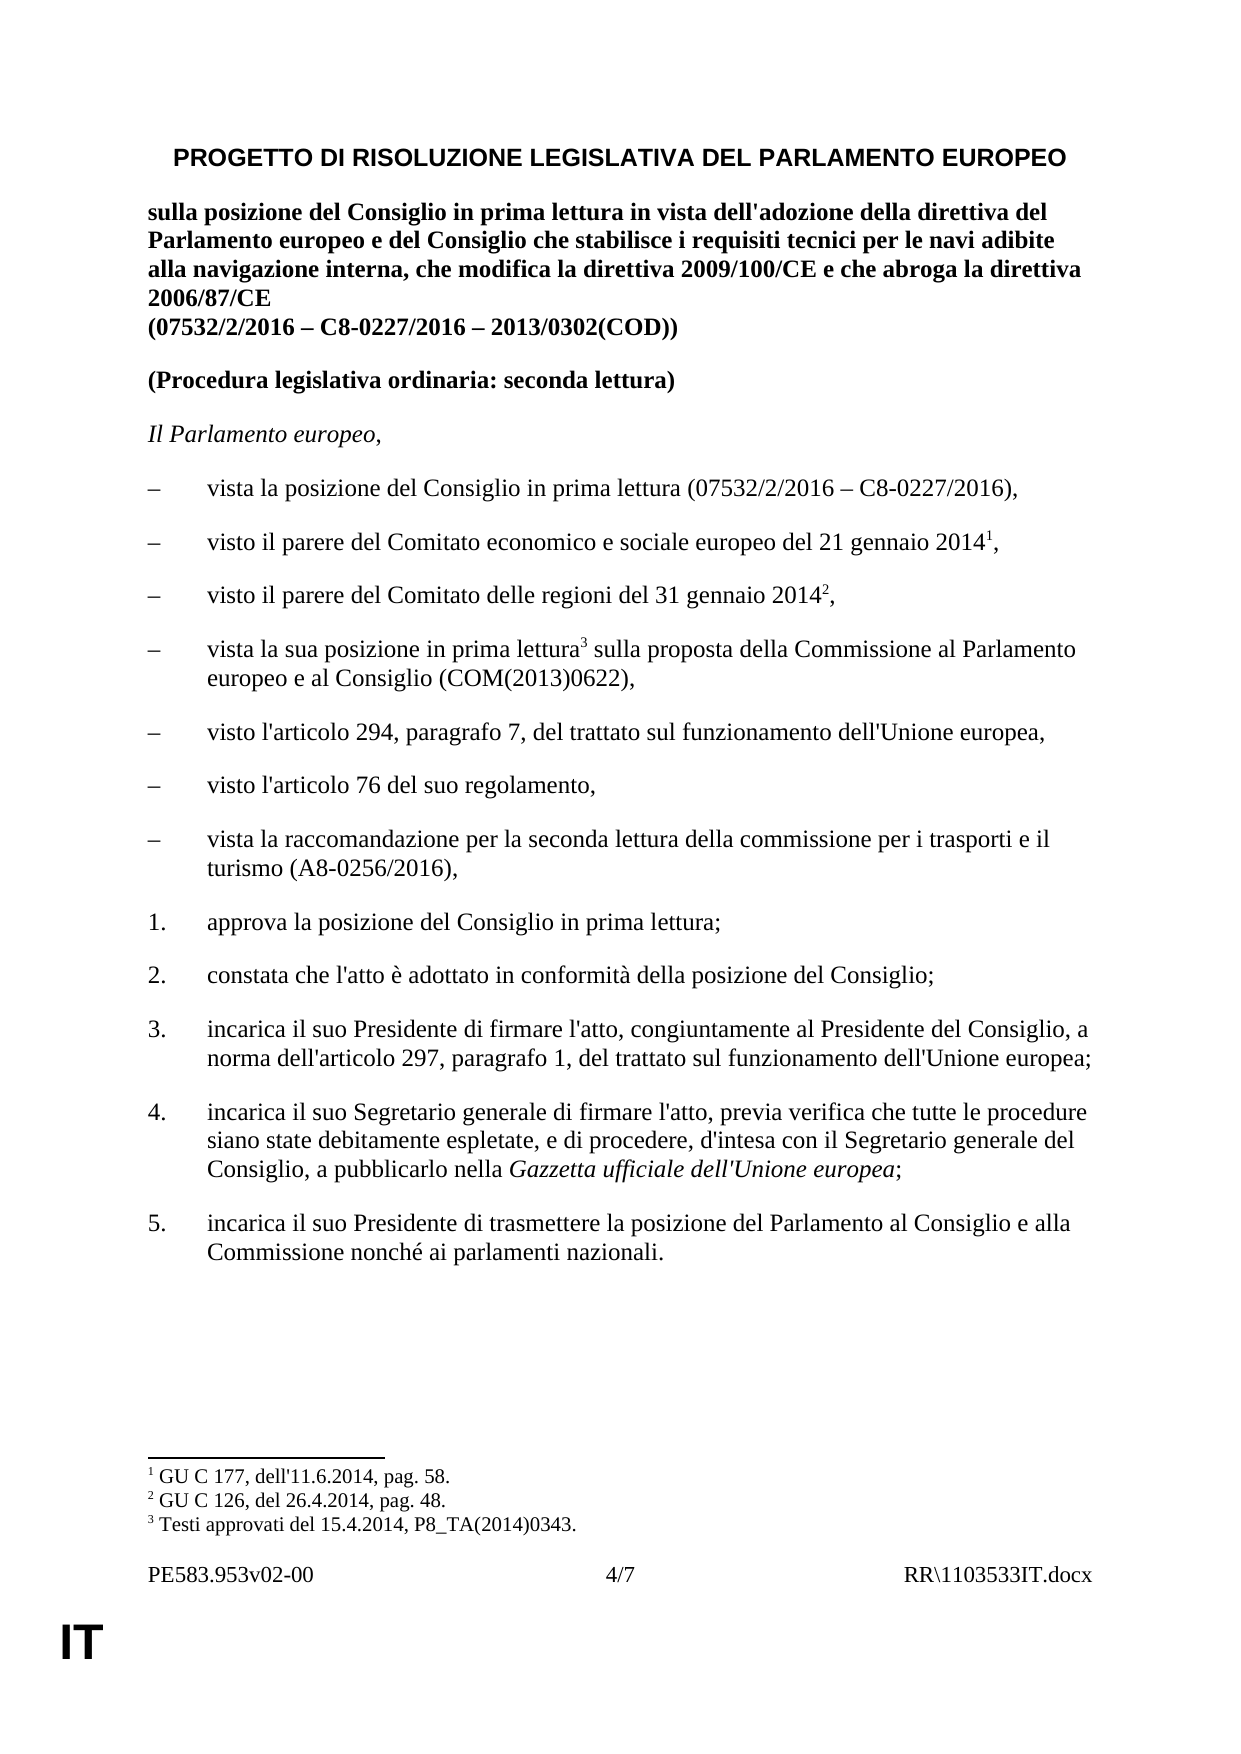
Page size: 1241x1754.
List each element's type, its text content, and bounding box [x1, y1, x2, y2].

text 1. approva la posizione del Consiglio in prima lettura; [148, 907, 1092, 936]
text – vista la sua posizione in prima lettura sulla proposta della Commissione al Parlamento europeo e al Consiglio (COM(2013)0622), [148, 634, 1092, 692]
text 2. constata che l'atto è adottato in conformità della posizione del Consiglio; [148, 961, 1092, 989]
text – vista la posizione del Consiglio in prima lettura (07532/2/2016 – C8-0227/2016), [148, 473, 1092, 502]
text 4. incarica il suo Segretario generale di firmare l'atto, previa verifica che tutte le procedure siano state debitamente espletate, e di procedere, d'intesa con il Segretario generale del Consiglio, a pubblicarlo nella Gazzetta ufficiale dell'Unione europea; [148, 1097, 1092, 1183]
text Il Parlamento europeo, [148, 419, 1092, 448]
text – visto il parere del Comitato delle regioni del 31 gennaio 2014, [148, 581, 1092, 609]
text 3. incarica il suo Presidente di firmare l'atto, congiuntamente al Presidente del Consiglio, a norma dell'articolo 297, paragrafo 1, del trattato sul funzionamento dell'Unione europea; [148, 1014, 1092, 1072]
text (Procedura legislativa ordinaria: seconda lettura) [148, 366, 1092, 394]
subtitle PROGETTO DI RISOLUZIONE LEGISLATIVA DEL PARLAMENTO EUROPEO [148, 143, 1092, 172]
text sulla posizione del Consiglio in prima lettura in vista dell'adozione della direttiva del Parlamento europeo e del Consiglio che stabilisce i requisiti tecnici per le navi adibite alla navigazione interna, che modifica la direttiva 2009/100/CE e che abroga la direttiva 2006/87/CE [148, 197, 1092, 312]
text – visto l'articolo 76 del suo regolamento, [148, 771, 1092, 799]
text – visto l'articolo 294, paragrafo 7, del trattato sul funzionamento dell'Unione europea, [148, 717, 1092, 746]
text (07532/2/2016 – C8-0227/2016 – 2013/0302(COD)) [148, 312, 1092, 341]
text – visto il parere del Comitato economico e sociale europeo del 21 gennaio 2014, [148, 527, 1092, 556]
text 5. incarica il suo Presidente di trasmettere la posizione del Parlamento al Consiglio e alla Commissione nonché ai parlamenti nazionali. [148, 1208, 1092, 1266]
text – vista la raccomandazione per la seconda lettura della commissione per i trasporti e il turismo (A8-0256/2016), [148, 824, 1092, 882]
